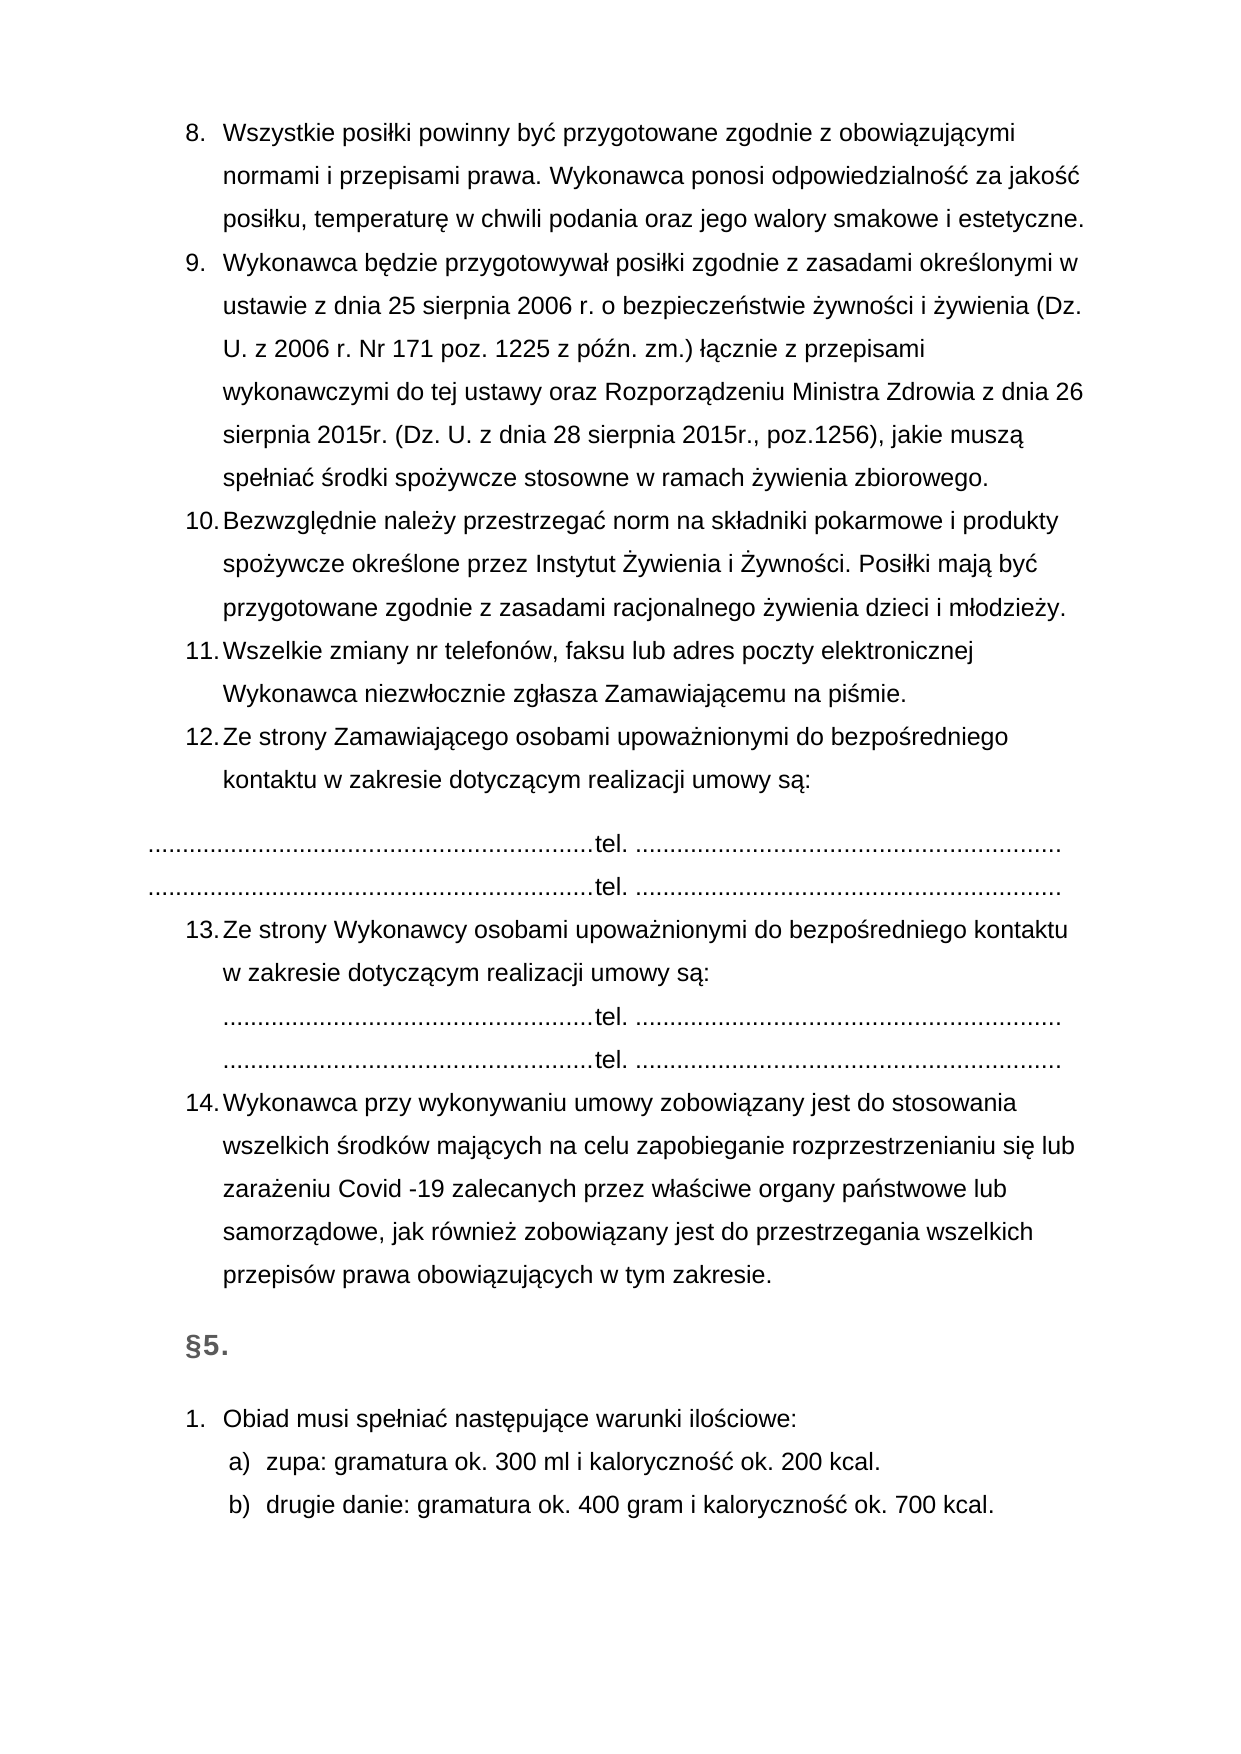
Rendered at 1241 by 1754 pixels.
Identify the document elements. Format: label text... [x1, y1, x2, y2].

list Wszelkie zmiany nr telefonów, faksu lub adres poczty elektronicznej Wykonawca niezwłocznie zgłasza Zamawiającemu na piśmie. [185, 636, 1092, 707]
list drugie danie: gramatura ok. 400 gram i kaloryczność ok. 700 kcal. [228, 1490, 1092, 1519]
list Wszystkie posiłki powinny być przygotowane zgodnie z obowiązującymi normami i przepisami prawa. Wykonawca ponosi odpowiedzialność za jakość posiłku, temperaturę w chwili podania oraz jego walory smakowe i estetyczne. [185, 118, 1092, 233]
text tel. [148, 829, 1092, 858]
list Ze strony Wykonawcy osobami upoważnionymi do bezpośredniego kontaktu w zakresie dotyczącym realizacji umowy są: [185, 915, 1092, 987]
list zupa: gramatura ok. 300 ml i kaloryczność ok. 200 kcal. [228, 1447, 1092, 1476]
text tel. [148, 872, 1092, 901]
list tel. [223, 1044, 1092, 1073]
list Obiad musi spełniać następujące warunki ilościowe: [185, 1404, 1092, 1432]
list tel. [223, 1001, 1092, 1030]
list Wykonawca przy wykonywaniu umowy zobowiązany jest do stosowania wszelkich środków mających na celu zapobieganie rozprzestrzenianiu się lub zarażeniu Covid -19 zalecanych przez właściwe organy państwowe lub samorządowe, jak również zobowiązany jest do przestrzegania wszelkich przepisów prawa obowiązujących w tym zakresie. [185, 1088, 1092, 1289]
list Wykonawca będzie przygotowywał posiłki zgodnie z zasadami określonymi w ustawie z dnia 25 sierpnia 2006 r. o bezpieczeństwie żywności i żywienia (Dz. U. z 2006 r. Nr 171 poz. 1225 z późn. zm.) łącznie z przepisami wykonawczymi do tej ustawy oraz Rozporządzeniu Ministra Zdrowia z dnia 26 sierpnia 2015r. (Dz. U. z dnia 28 sierpnia 2015r., poz.1256), jakie muszą spełniać środki spożywcze stosowne w ramach żywienia zbiorowego. [185, 247, 1092, 492]
list Bezwzględnie należy przestrzegać norm na składniki pokarmowe i produkty spożywcze określone przez Instytut Żywienia i Żywności. Posiłki mają być przygotowane zgodnie z zasadami racjonalnego żywienia dzieci i młodzieży. [185, 506, 1092, 621]
list Ze strony Zamawiającego osobami upoważnionymi do bezpośredniego kontaktu w zakresie dotyczącym realizacji umowy są: [185, 722, 1092, 794]
